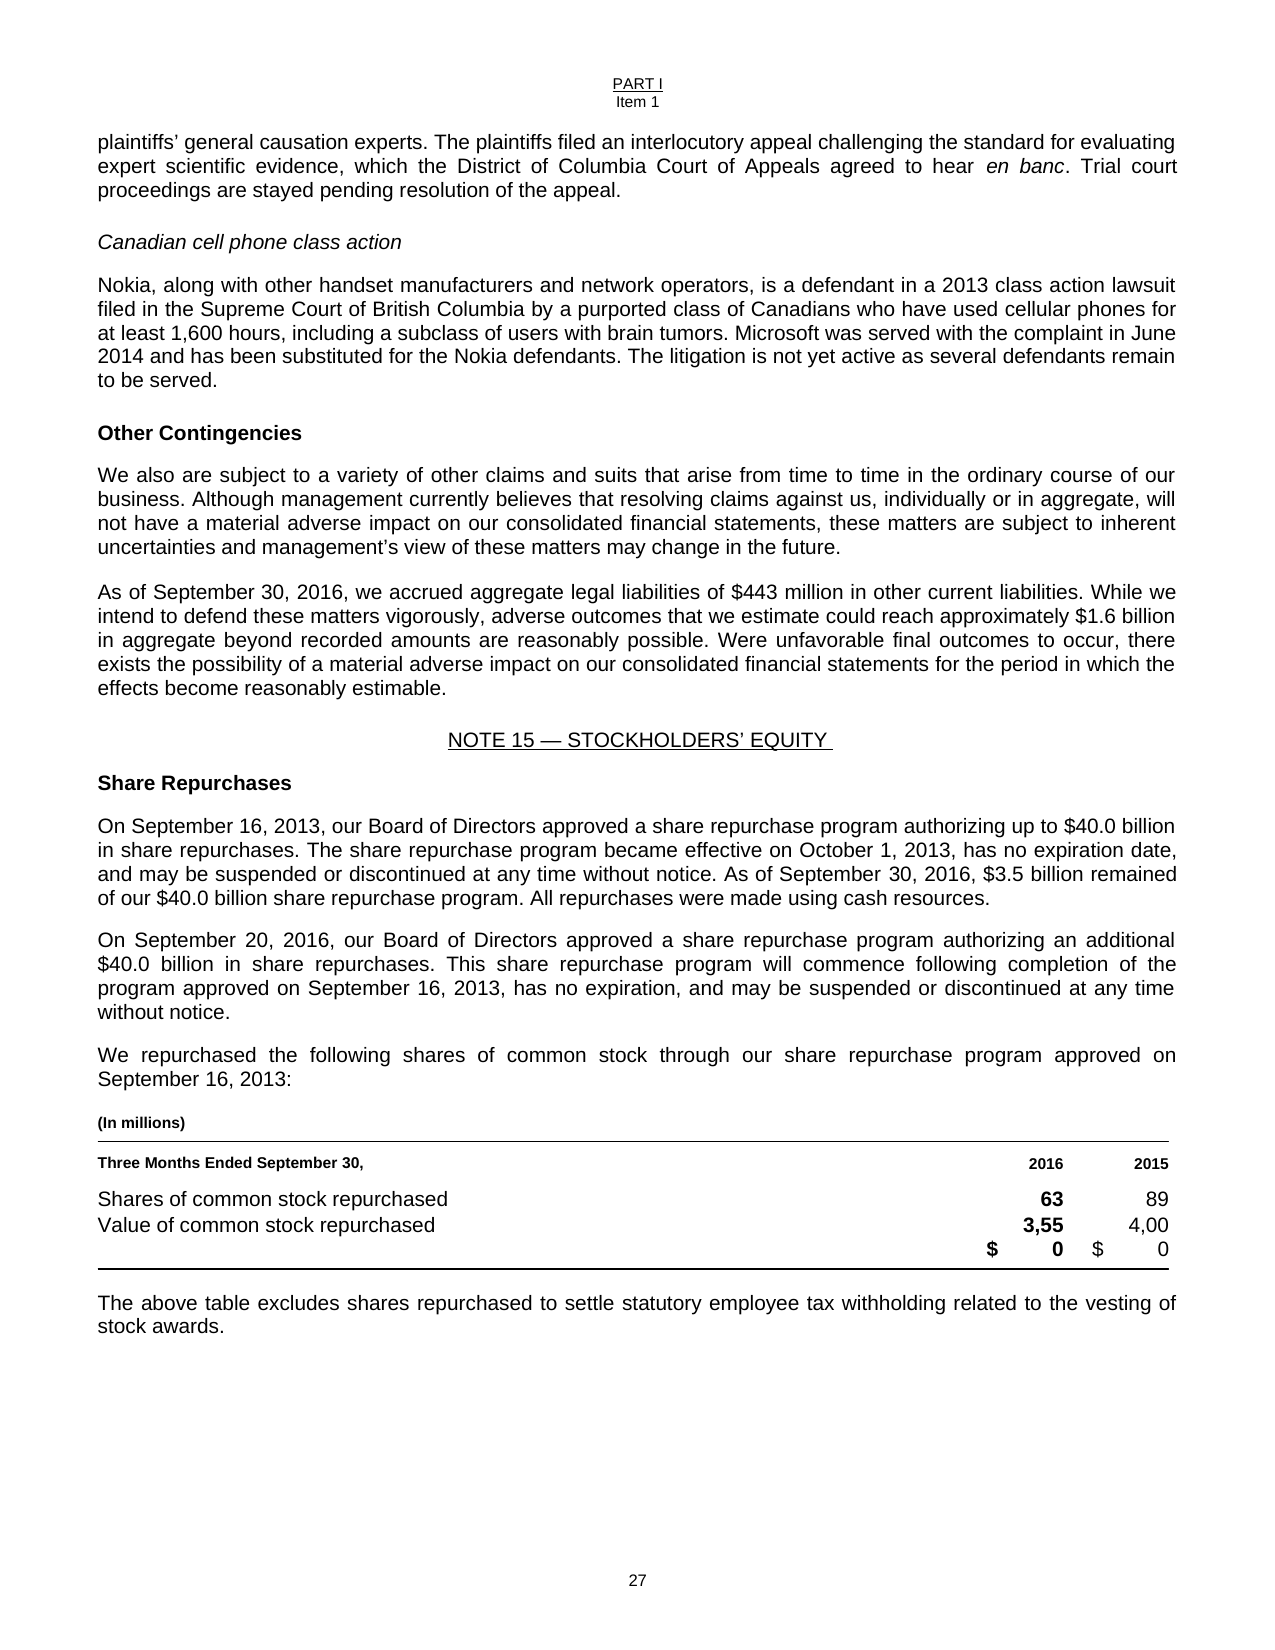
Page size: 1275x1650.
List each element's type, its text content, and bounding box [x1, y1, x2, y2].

text The above table excludes shares repurchased to settle statutory employee tax withholding related to the vesting of stock awards. [97, 1290, 1177, 1338]
text As of September 30, 2016, we accrued aggregate legal liabilities of $443 million in other current liabilities. While we intend to defend these matters vigorously, adverse outcomes that we estimate could reach approximately $1.6 billion in aggregate beyond recorded amounts are reasonably possible. Were unfavorable final outcomes to occur, there exists the possibility of a material adverse impact on our consolidated financial statements for the period in which the effects become reasonably estimable. [97, 580, 1177, 700]
text Nokia, along with other handset manufacturers and network operators, is a defendant in a 2013 class action lawsuit filed in the Supreme Court of British Columbia by a purported class of Canadians who have used cellular phones for at least 1,600 hours, including a subclass of users with brain tumors. Microsoft was served with the complaint in June 2014 and has been substituted for the Nokia defendants. The litigation is not yet active as several defendants remain to be served. [97, 272, 1177, 392]
text On September 16, 2013, our Board of Directors approved a share repurchase program authorizing up to $40.0 billion in share repurchases. The share repurchase program became effective on October 1, 2013, has no expiration date, and may be suspended or discontinued at any time without notice. As of September 30, 2016, $3.5 billion remained of our $40.0 billion share repurchase program. All repurchases were made using cash resources. [97, 813, 1177, 909]
text We also are subject to a variety of other claims and suits that arise from time to time in the ordinary course of our business. Although management currently believes that resolving claims against us, individually or in aggregate, will not have a material adverse impact on our consolidated financial statements, these matters are subject to inherent uncertainties and management’s view of these matters may change in the future. [97, 463, 1177, 559]
text We repurchased the following shares of common stock through our share repurchase program approved on September 16, 2013: [97, 1043, 1177, 1091]
text Other Contingencies [97, 420, 1177, 444]
text On September 20, 2016, our Board of Directors approved a share repurchase program authorizing an additional $40.0 billion in share repurchases. This share repurchase program will commence following completion of the program approved on September 16, 2013, has no expiration, and may be suspended or discontinued at any time without notice. [97, 928, 1177, 1024]
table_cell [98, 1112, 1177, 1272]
text Share Repurchases [97, 771, 1177, 795]
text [97, 130, 1177, 202]
text Canadian cell phone class action [97, 230, 1177, 254]
text NOTE 15 — STOCKHOLDERS’ EQUITY [97, 728, 1177, 752]
